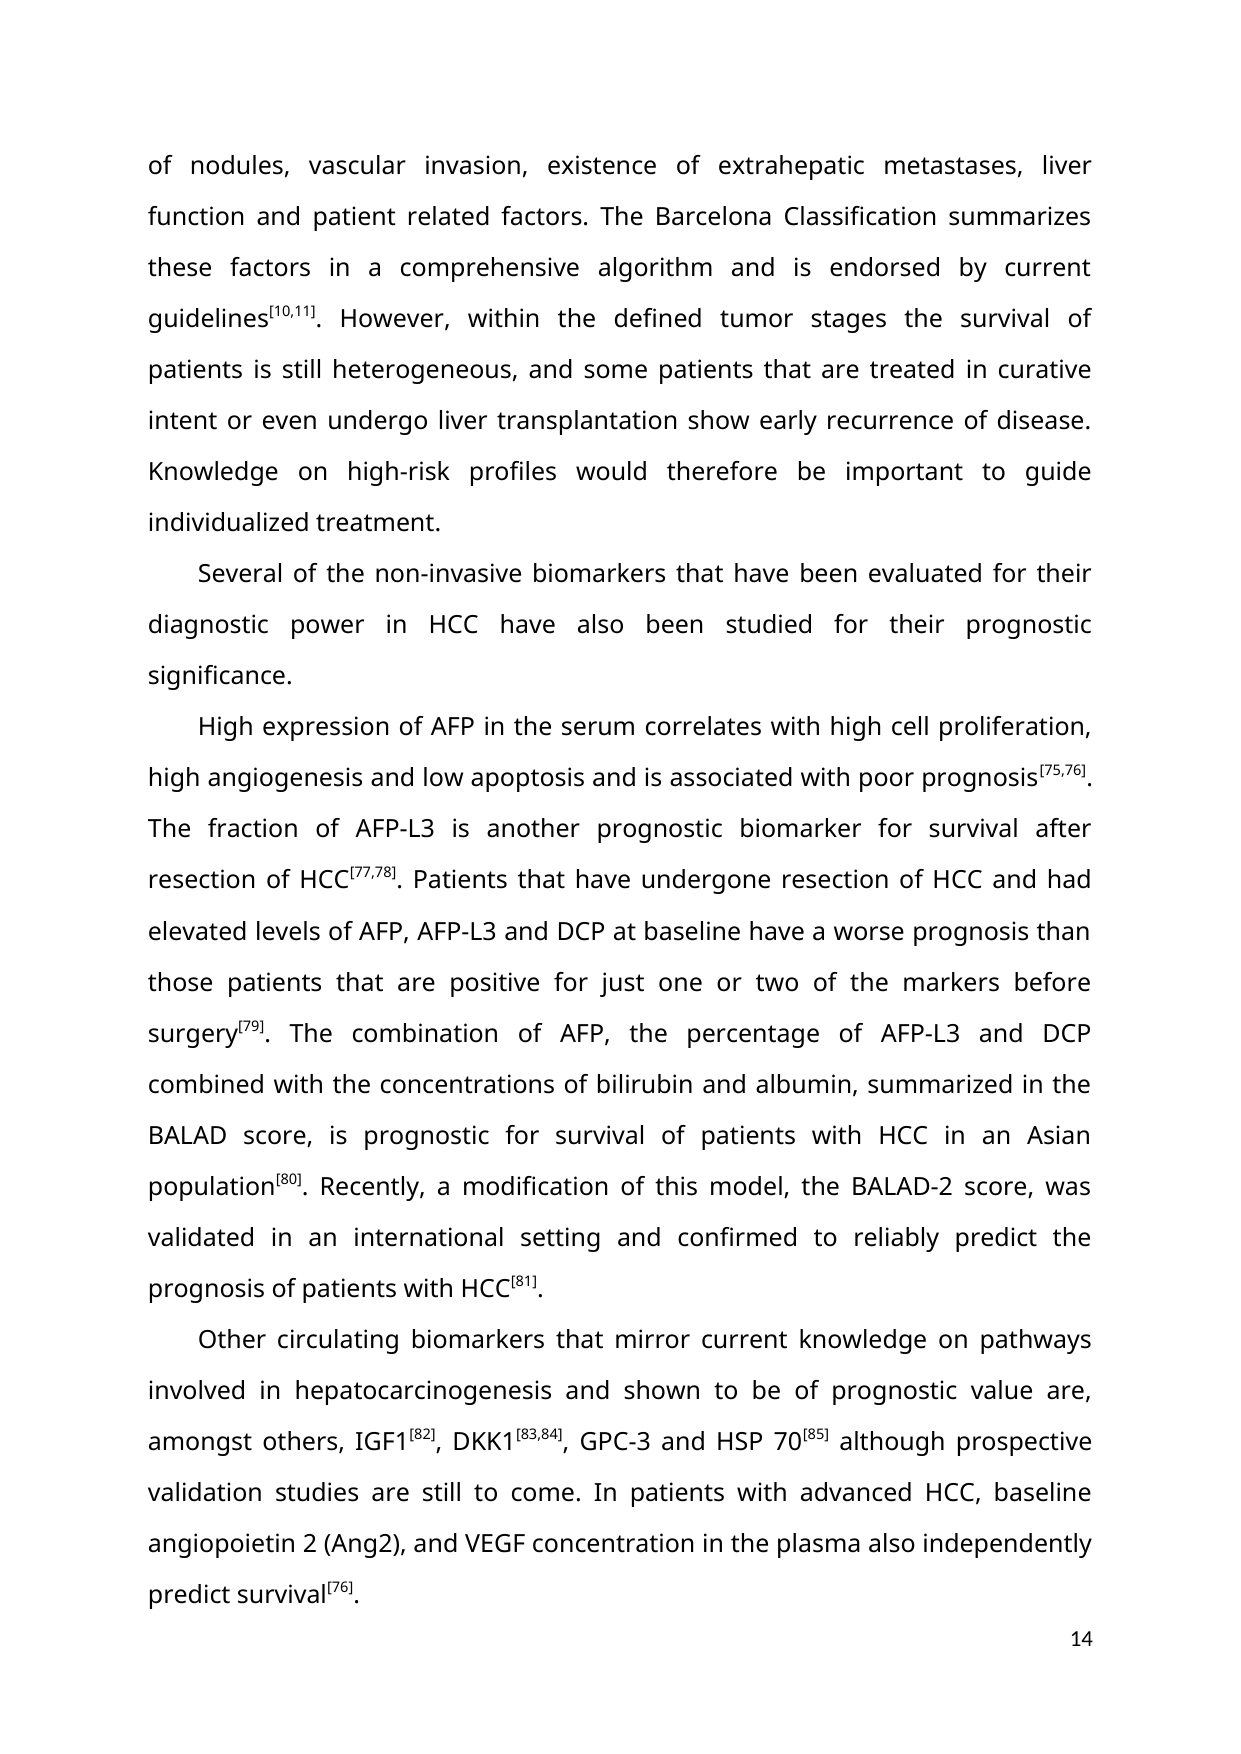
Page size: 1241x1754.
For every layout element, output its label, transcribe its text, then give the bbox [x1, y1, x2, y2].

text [148, 148, 1093, 539]
text High expression of AFP in the serum correlates with high cell proliferation, high angiogenesis and low apoptosis and is associated with poor prognosis[75,76]. The fraction of AFP-L3 is another prognostic biomarker for survival after resection of HCC[77,78]. Patients that have undergone resection of HCC and had elevated levels of AFP, AFP-L3 and DCP at baseline have a worse prognosis than those patients that are positive for just one or two of the markers before surgery[79]. The combination of AFP, the percentage of AFP-L3 and DCP combined with the concentrations of bilirubin and albumin, summarized in the BALAD score, is prognostic for survival of patients with HCC in an Asian population[80]. Recently, a modification of this model, the BALAD-2 score, was validated in an international setting and confirmed to reliably predict the prognosis of patients with HCC[81]. [148, 709, 1093, 1304]
text Several of the non-invasive biomarkers that have been evaluated for their diagnostic power in HCC have also been studied for their prognostic significance. [148, 556, 1093, 692]
text Other circulating biomarkers that mirror current knowledge on pathways involved in hepatocarcinogenesis and shown to be of prognostic value are, amongst others, IGF1[82], DKK1[83,84], GPC-3 and HSP 70[85] although prospective validation studies are still to come. In patients with advanced HCC, baseline angiopoietin 2 (Ang2), and VEGF concentration in the plasma also independently predict survival[76]. [148, 1322, 1093, 1611]
